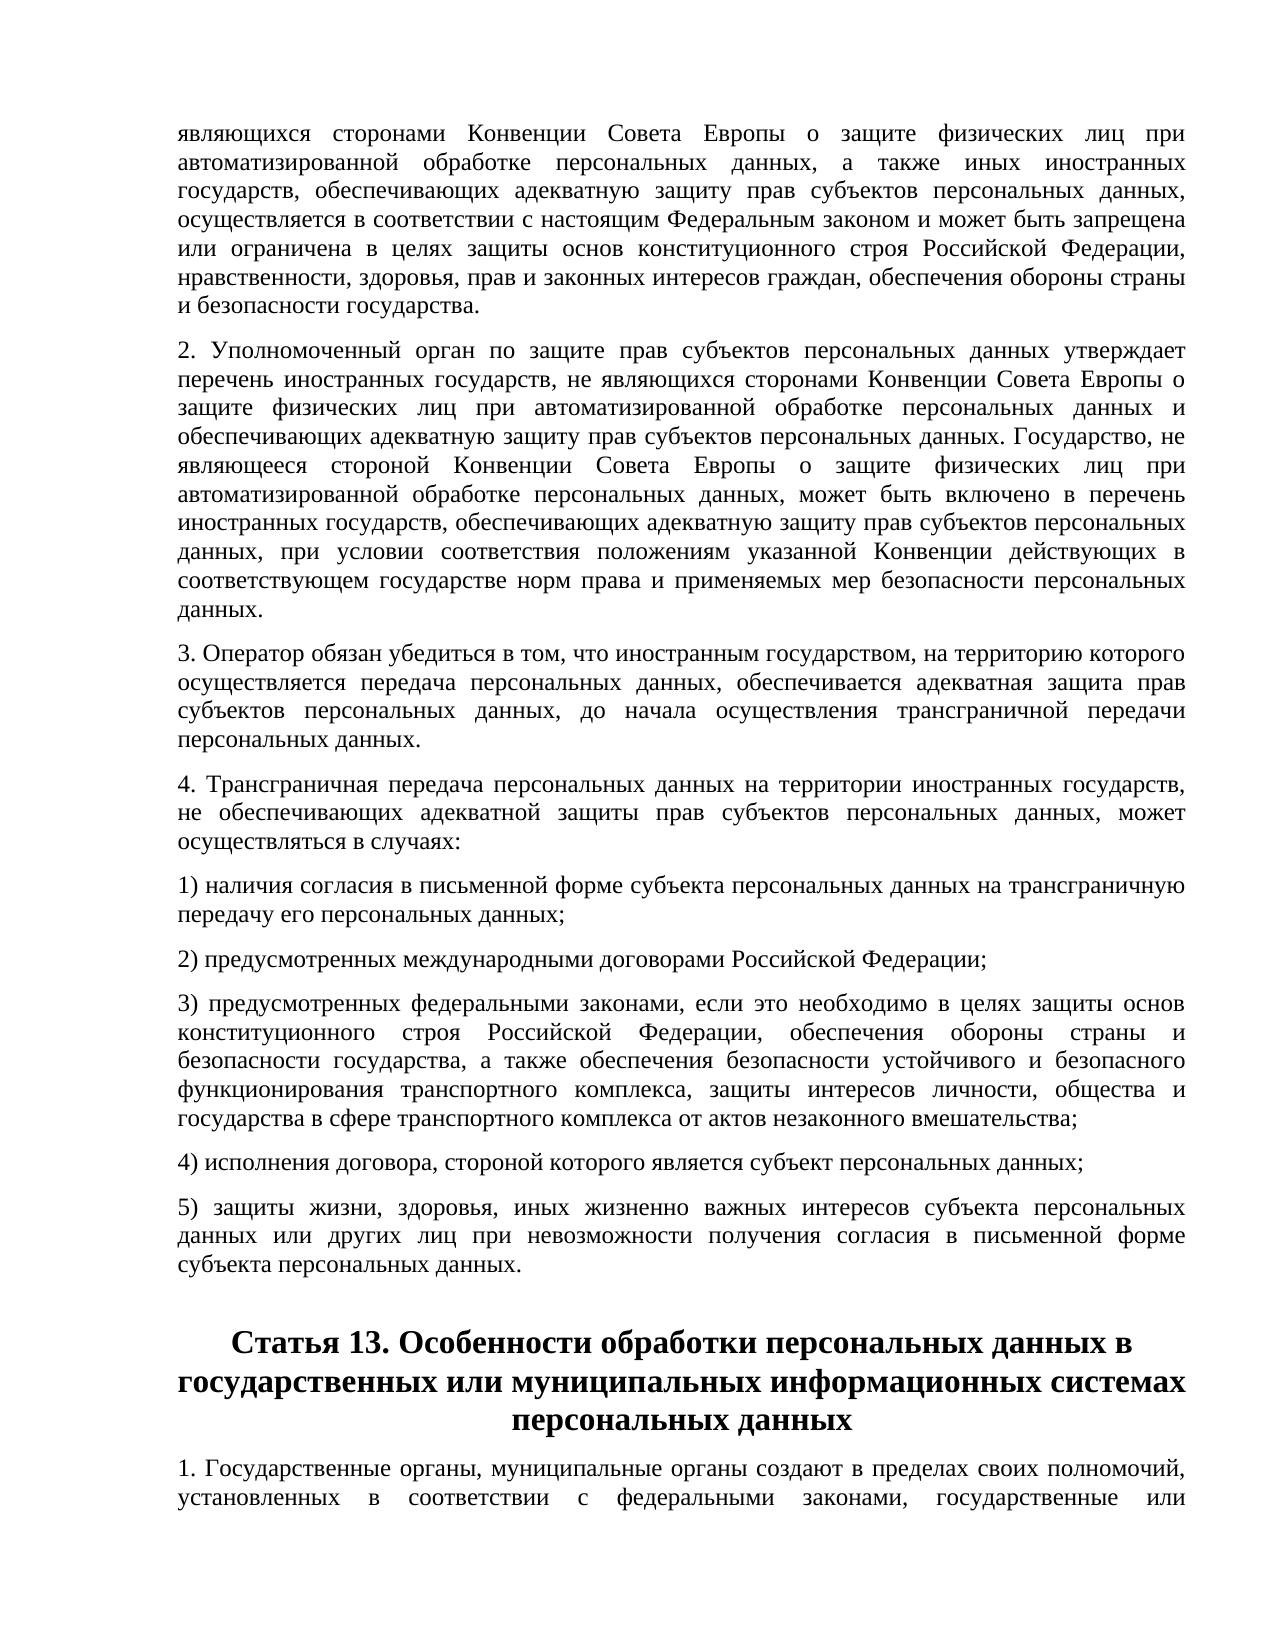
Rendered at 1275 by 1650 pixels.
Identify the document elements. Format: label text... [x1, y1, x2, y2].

text 2) предусмотренных международными договорами Российской Федерации; [177, 944, 1186, 972]
text 1) наличия согласия в письменной форме субъекта персональных данных на трансграничную передачу его персональных данных; [177, 871, 1186, 928]
text Статья 13. Особенности обработки персональных данных в государственных или муниципальных информационных системах персональных данных [177, 1322, 1186, 1437]
text 4) исполнения договора, стороной которого является субъект персональных данных; [177, 1147, 1186, 1176]
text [177, 118, 1186, 319]
text 2. Уполномоченный орган по защите прав субъектов персональных данных утверждает перечень иностранных государств, не являющихся сторонами Конвенции Совета Европы о защите физических лиц при автоматизированной обработке персональных данных и обеспечивающих адекватную защиту прав субъектов персональных данных. Государство, не являющееся стороной Конвенции Совета Европы о защите физических лиц при автоматизированной обработке персональных данных, может быть включено в перечень иностранных государств, обеспечивающих адекватную защиту прав субъектов персональных данных, при условии соответствия положениям указанной Конвенции действующих в соответствующем государстве норм права и применяемых мер безопасности персональных данных. [177, 335, 1186, 622]
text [177, 1453, 1186, 1511]
text 3. Оператор обязан убедиться в том, что иностранным государством, на территорию которого осуществляется передача персональных данных, обеспечивается адекватная защита прав субъектов персональных данных, до начала осуществления трансграничной передачи персональных данных. [177, 638, 1186, 753]
text 4. Трансграничная передача персональных данных на территории иностранных государств, не обеспечивающих адекватной защиты прав субъектов персональных данных, может осуществляться в случаях: [177, 769, 1186, 855]
text 5) защиты жизни, здоровья, иных жизненно важных интересов субъекта персональных данных или других лиц при невозможности получения согласия в письменной форме субъекта персональных данных. [177, 1192, 1186, 1278]
text 3) предусмотренных федеральными законами, если это необходимо в целях защиты основ конституционного строя Российской Федерации, обеспечения обороны страны и безопасности государства, а также обеспечения безопасности устойчивого и безопасного функционирования транспортного комплекса, защиты интересов личности, общества и государства в сфере транспортного комплекса от актов незаконного вмешательства; [177, 988, 1186, 1132]
